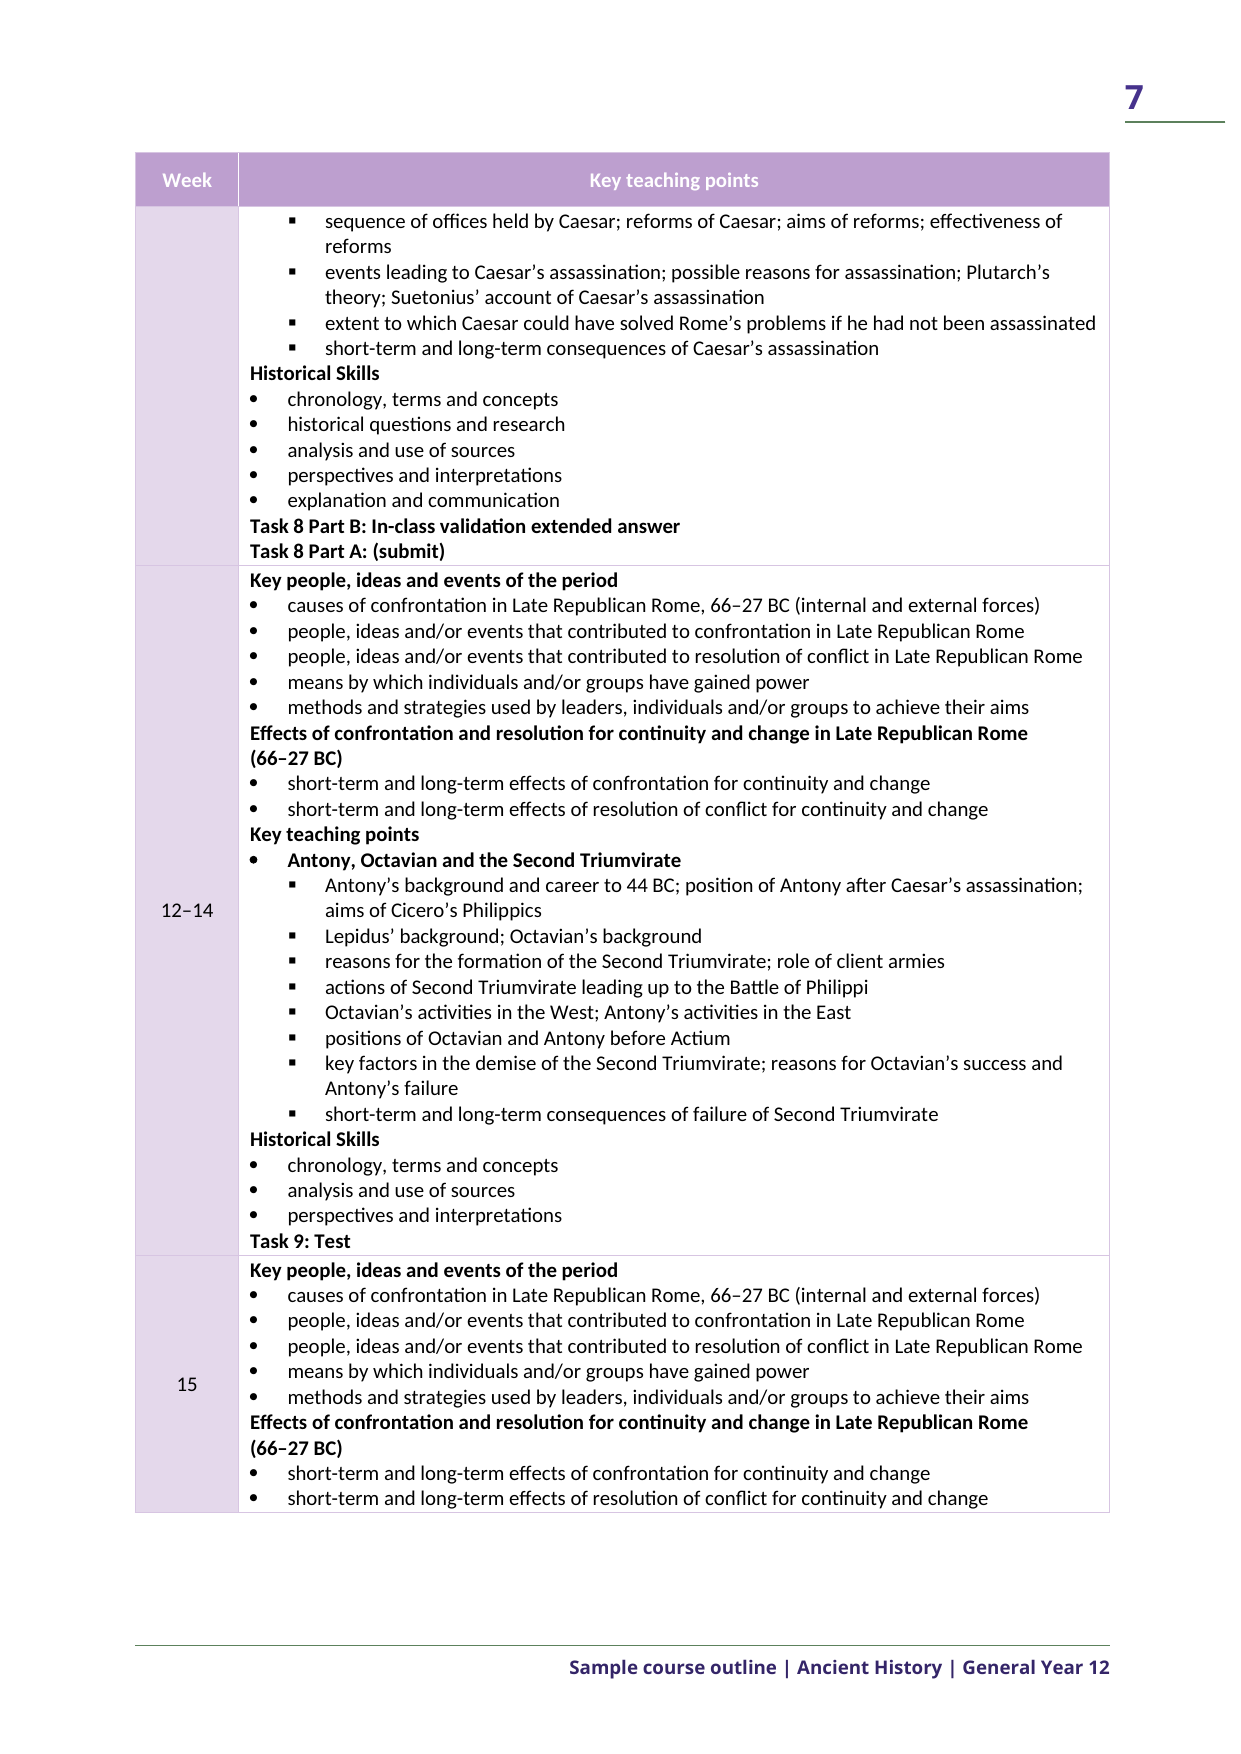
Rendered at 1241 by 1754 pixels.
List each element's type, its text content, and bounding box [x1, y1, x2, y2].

table_cell [136, 207, 238, 565]
table_cell Key people, ideas and events of the period causes of confrontation in Late Republican Rome, 66–27 BC (internal and external forces) people, ideas and/or events that contributed to confrontation in Late Republican Rome people, ideas and/or events that contributed to resolution of conflict in Late Republican Rome means by which individuals and/or groups have gained power methods and strategies used by leaders, individuals and/or groups to achieve their aims Effects of confrontation and resolution for continuity and change in Late Republican Rome (66–27 BC) short-term and long-term effects of confrontation for continuity and change short-term and long-term effects of resolution of conflict for continuity and change [239, 1256, 1109, 1512]
table_cell 12–14 [136, 566, 238, 1255]
table_header Key teaching points [239, 153, 1109, 206]
table_header Week [136, 153, 238, 206]
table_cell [239, 207, 1109, 565]
table_cell 15 [136, 1256, 238, 1512]
table_cell Key people, ideas and events of the period causes of confrontation in Late Republican Rome, 66–27 BC (internal and external forces) people, ideas and/or events that contributed to confrontation in Late Republican Rome people, ideas and/or events that contributed to resolution of conflict in Late Republican Rome means by which individuals and/or groups have gained power methods and strategies used by leaders, individuals and/or groups to achieve their aims Effects of confrontation and resolution for continuity and change in Late Republican Rome (66–27 BC) short-term and long-term effects of confrontation for continuity and change short-term and long-term effects of resolution of conflict for continuity and change Key teaching points Antony, Octavian and the Second Triumvirate Antony’s background and career to 44 BC; position of Antony after Caesar’s assassination; aims of Cicero’s Philippics Lepidus’ background; Octavian’s background reasons for the formation of the Second Triumvirate; role of client armies actions of Second Triumvirate leading up to the Battle of Philippi Octavian’s activities in the West; Antony’s activities in the East positions of Octavian and Antony before Actium key factors in the demise of the Second Triumvirate; reasons for Octavian’s success and Antony’s failure short-term and long-term consequences of failure of Second Triumvirate Historical Skills chronology, terms and concepts analysis and use of sources perspectives and interpretations Task 9: Test [239, 566, 1109, 1255]
